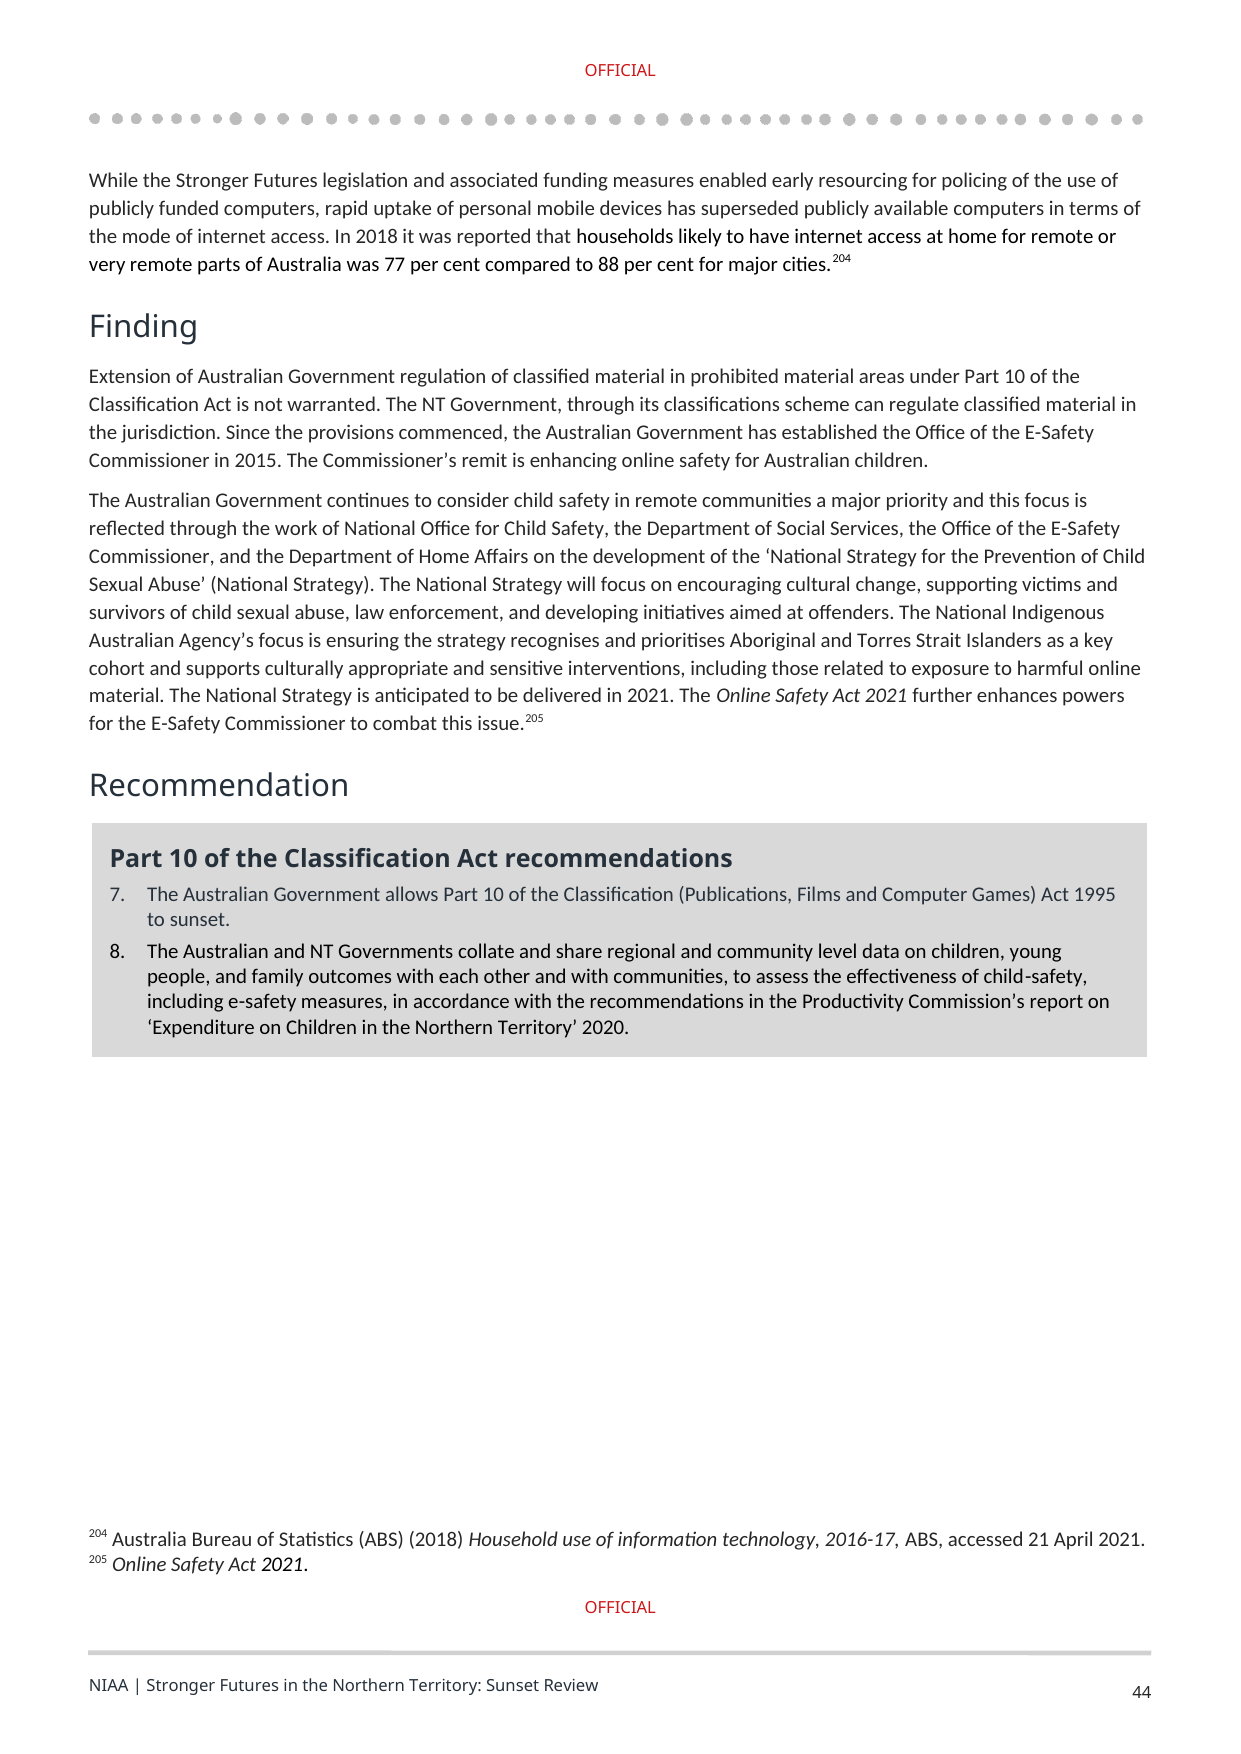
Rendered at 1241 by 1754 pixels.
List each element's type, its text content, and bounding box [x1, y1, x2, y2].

picture [88, 103, 1152, 134]
subtitle Part 10 of the Classification Act recommendations [93, 824, 1146, 863]
subtitle The Australian Government allows Part 10 of the Classification (Publications, Films and Computer Games) Act 1995 to sunset. [93, 863, 1146, 920]
text The Australian Government continues to consider child safety in remote communities a major priority and this focus is reflected through the work of National Office for Child Safety, the Department of Social Services, the Office of the E-Safety Commissioner, and the Department of Home Affairs on the development of the ‘National Strategy for the Prevention of Child Sexual Abuse’ (National Strategy). The National Strategy will focus on encouraging cultural change, supporting victims and survivors of child sexual abuse, law enforcement, and developing initiatives aimed at offenders. The National Indigenous Australian Agency’s focus is ensuring the strategy recognises and prioritises Aboriginal and Torres Strait Islanders as a key cohort and supports culturally appropriate and sensitive interventions, including those related to exposure to harmful online material. The National Strategy is anticipated to be delivered in 2021. The Online Safety Act 2021 further enhances powers for the E-Safety Commissioner to combat this issue. [89, 487, 1152, 736]
subtitle Recommendation [89, 763, 1152, 806]
text While the Stronger Futures legislation and associated funding measures enabled early resourcing for policing of the use of publicly funded computers, rapid uptake of personal mobile devices has superseded publicly available computers in terms of the mode of internet access. In 2018 it was reported that households likely to have internet access at home for remote or very remote parts of Australia was 77 per cent compared to 88 per cent for major cities. [89, 167, 1152, 276]
subtitle The Australian and NT Governments collate and share regional and community level data on children, young people, and family outcomes with each other and with communities, to assess the effectiveness of child-safety, including e-safety measures, in accordance with the recommendations in the Productivity Commission’s report on ‘Expenditure on Children in the Northern Territory’ 2020. [93, 920, 1146, 1056]
text Extension of Australian Government regulation of classified material in prohibited material areas under Part 10 of the Classification Act is not warranted. The NT Government, through its classifications scheme can regulate classified material in the jurisdiction. Since the provisions commenced, the Australian Government has established the Office of the E-Safety Commissioner in 2015. The Commissioner’s remit is enhancing online safety for Australian children. [89, 363, 1152, 472]
subtitle Finding [89, 304, 1152, 346]
